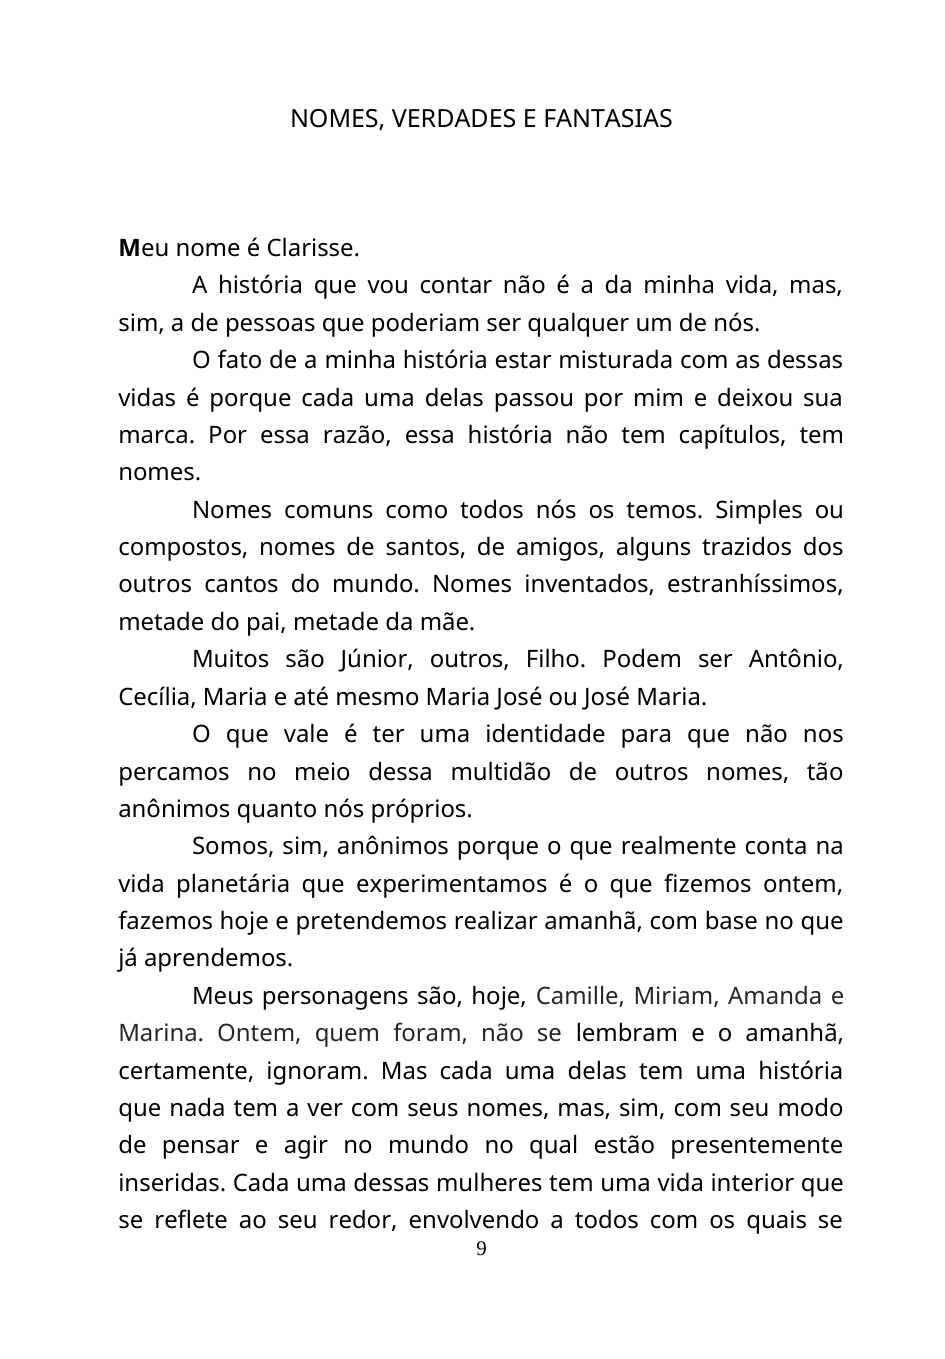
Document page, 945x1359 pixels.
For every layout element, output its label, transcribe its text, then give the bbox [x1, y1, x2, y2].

text Meu nome é Clarisse. [118, 231, 844, 263]
text O fato de a minha história estar misturada com as dessas vidas é porque cada uma delas passou por mim e deixou sua marca. Por essa razão, essa história não tem capítulos, tem nomes. [118, 343, 844, 488]
text O que vale é ter uma identidade para que não nos percamos no meio dessa multidão de outros nomes, tão anônimos quanto nós próprios. [118, 717, 844, 824]
subtitle NOMES, VERDADES E FANTASIAS [118, 100, 844, 134]
text Nomes comuns como todos nós os temos. Simples ou compostos, nomes de santos, de amigos, alguns trazidos dos outros cantos do mundo. Nomes inventados, estranhíssimos, metade do pai, metade da mãe. [118, 492, 844, 637]
text Muitos são Júnior, outros, Filho. Podem ser Antônio, Cecília, Maria e até mesmo Maria José ou José Maria. [118, 642, 844, 712]
text Somos, sim, anônimos porque o que realmente conta na vida planetária que experimentamos é o que fizemos ontem, fazemos hoje e pretendemos realizar amanhã, com base no que já aprendemos. [118, 829, 844, 974]
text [118, 979, 844, 1236]
text A história que vou contar não é a da minha vida, mas, sim, a de pessoas que poderiam ser qualquer um de nós. [118, 268, 844, 338]
